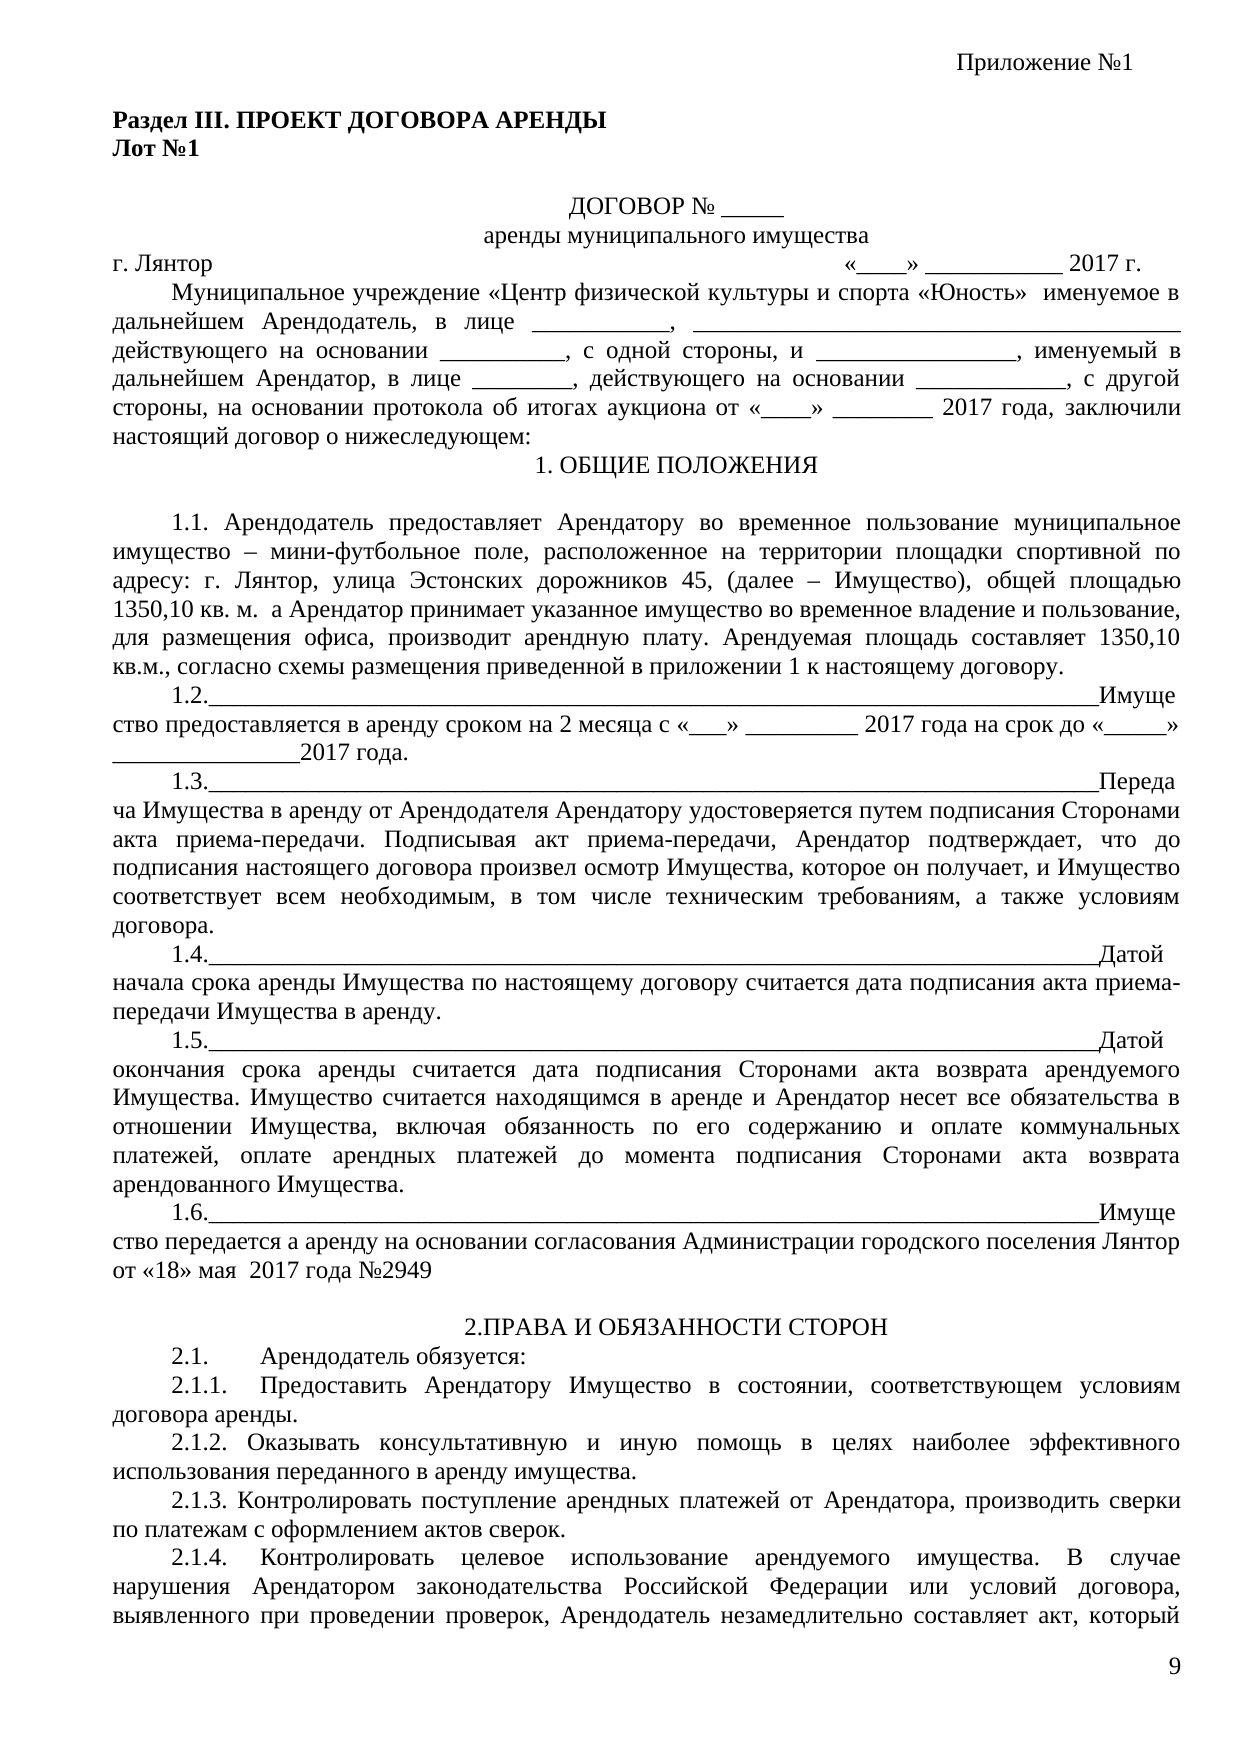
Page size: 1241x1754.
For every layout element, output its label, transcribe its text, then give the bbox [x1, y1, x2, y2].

text аренды муниципального имущества [112, 220, 1181, 248]
text 2.1.2. Оказывать консультативную и иную помощь в целях наиболее эффективного использования переданного в аренду имущества. [112, 1427, 1181, 1485]
text г. Лянтор «____» ___________ . [112, 248, 1181, 277]
text Муниципальное учреждение «Центр физической культуры и спорта «Юность» именуемое в дальнейшем Арендодатель, в лице ___________, _______________________________________ действующего на основании __________, с одной стороны, и ________________, именуемый в дальнейшем Арендатор, в лице ________, действующего на основании ____________, с другой стороны, на основании протокола об итогах аукциона от «____» ________ 2017 года, заключили настоящий договор о нижеследующем: [112, 277, 1181, 450]
text 1.1. Арендодатель предоставляет Арендатору во временное пользование муниципальное имущество – мини-футбольное поле, расположенное на территории площадки спортивной по адресу: г. Лянтор, улица Эстонских дорожников 45, (далее – Имущество), общей площадью . а Арендатор принимает указанное имущество во временное владение и пользование, для размещения офиса, производит арендную плату. Арендуемая площадь составляет 1350,10 кв.м., согласно схемы размещения приведенной в приложении 1 к настоящему договору. [112, 507, 1181, 680]
text 1. ОБЩИЕ ПОЛОЖЕНИЯ [112, 450, 1181, 478]
list Имущество предоставляется в аренду сроком на 2 месяца с «___» _________ 2017 года на срок до «_____» _______________2017 года. [112, 680, 1181, 766]
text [112, 1542, 1181, 1629]
text Лот №1 [112, 133, 1181, 162]
list Предоставить Арендатору Имущество в состоянии, соответствующем условиям договора аренды. [112, 1370, 1181, 1427]
text 2.1. Арендодатель обязуется: [112, 1341, 1181, 1370]
list Передача Имущества в аренду от Арендодателя Арендатору удостоверяется путем подписания Сторонами акта приема-передачи. Подписывая акт приема-передачи, Арендатор подтверждает, что до подписания настоящего договора произвел осмотр Имущества, которое он получает, и Имущество соответствует всем необходимым, в том числе техническим требованиям, а также условиям договора. [112, 766, 1181, 939]
text 2.1.3. Контролировать поступление арендных платежей от Арендатора, производить сверки по платежам с оформлением актов сверок. [112, 1485, 1181, 1542]
list Датой окончания срока аренды считается дата подписания Сторонами акта возврата арендуемого Имущества. Имущество считается находящимся в аренде и Арендатор несет все обязательства в отношении Имущества, включая обязанность по его содержанию и оплате коммунальных платежей, оплате арендных платежей до момента подписания Сторонами акта возврата арендованного Имущества. [112, 1025, 1181, 1197]
text Приложение №1 [112, 47, 1181, 76]
text 2.ПРАВА И ОБЯЗАННОСТИ СТОРОН [112, 1312, 1181, 1341]
list Датой начала срока аренды Имущества по настоящему договору считается дата подписания акта приема-передачи Имущества в аренду. [112, 939, 1181, 1025]
text ДОГОВОР № _____ [112, 191, 1181, 220]
text Раздел III. ПРОЕКТ ДОГОВОРА АРЕНДЫ [112, 105, 1181, 133]
list Имущество передается а аренду на основании согласования Администрации городского поселения Лянтор от «18» мая 2017 года №2949 [112, 1197, 1181, 1284]
